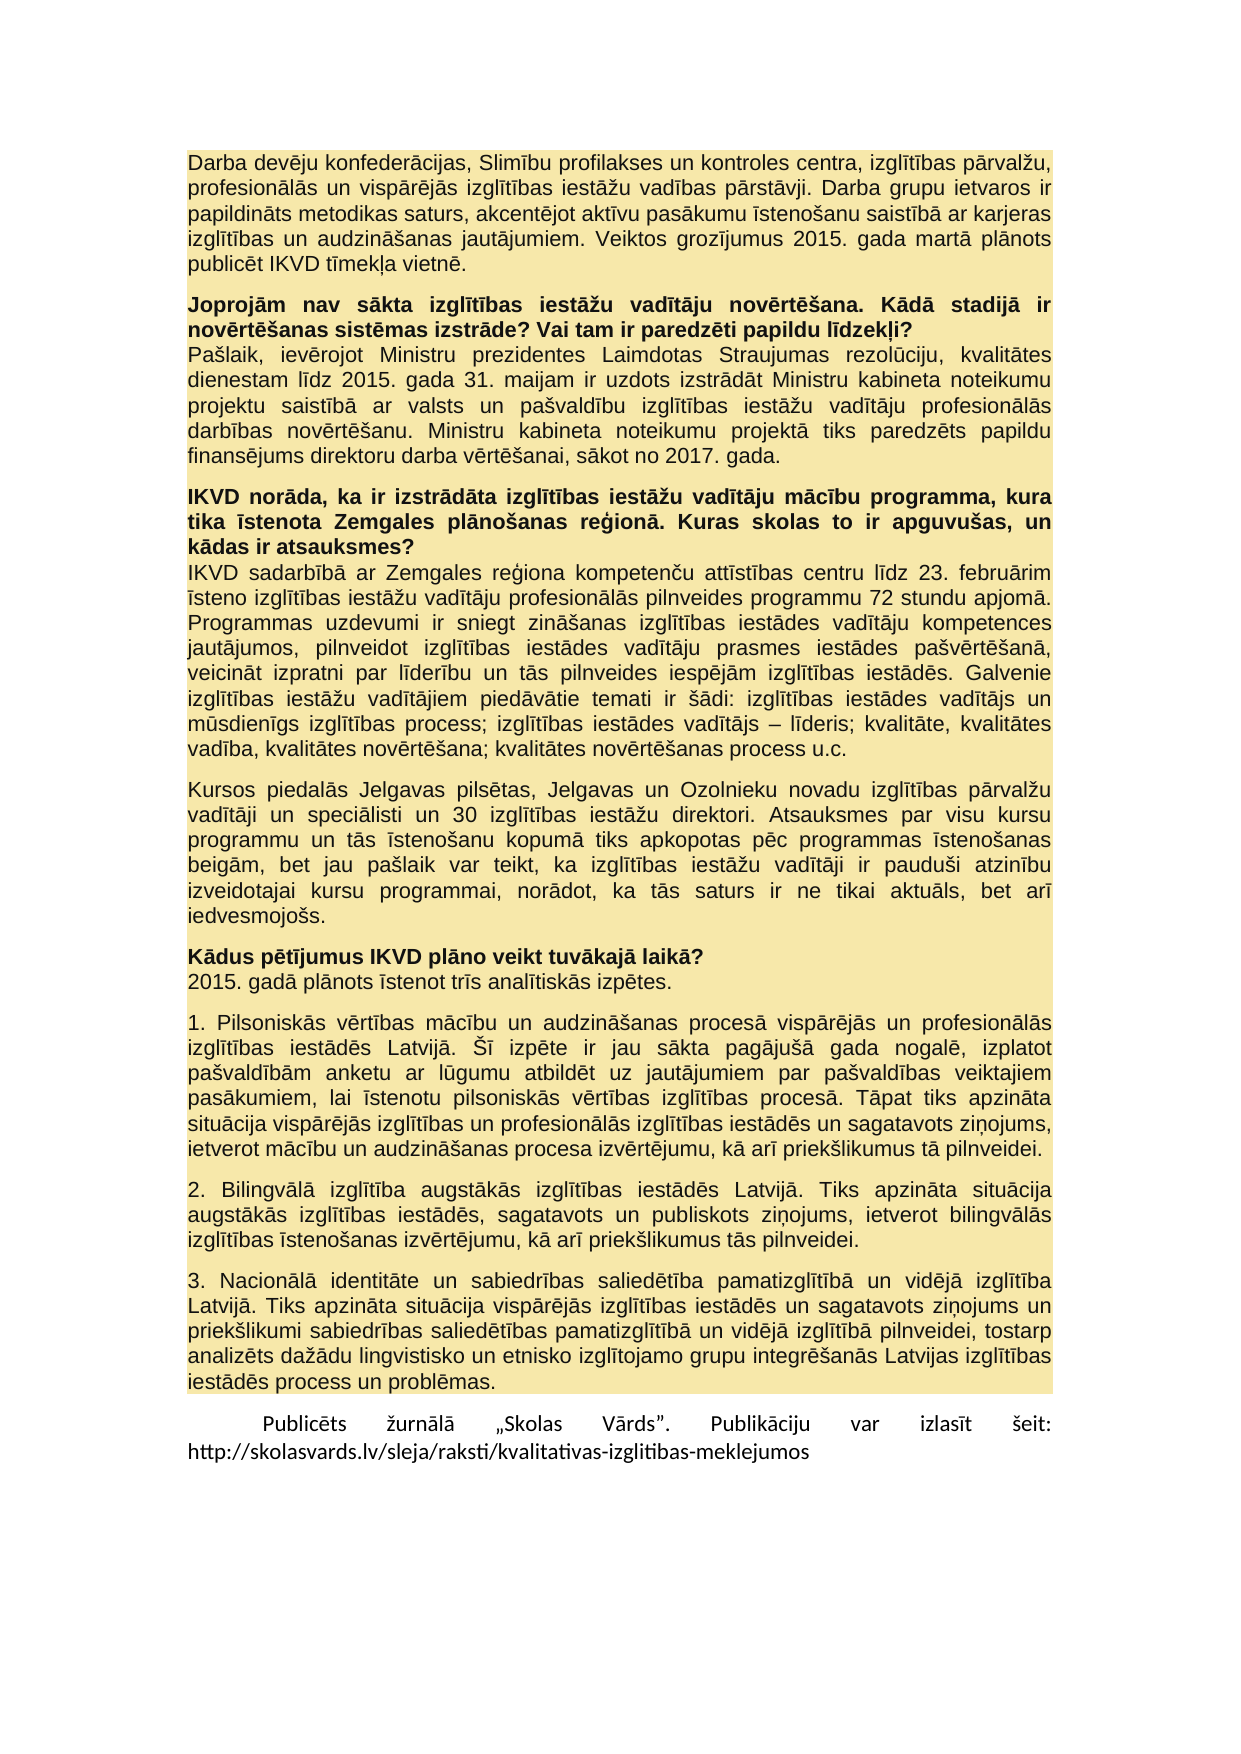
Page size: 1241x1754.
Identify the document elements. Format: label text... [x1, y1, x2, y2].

text Pašlaik, ievērojot Ministru prezidentes Laimdotas Straujumas rezolūciju, kvalitātes dienestam līdz 2015. gada 31. maijam ir uzdots izstrādāt Ministru kabineta noteikumu projektu saistībā ar valsts un pašvaldību izglītības iestāžu vadītāju profesionālās darbības novērtēšanu. Ministru kabineta noteikumu projektā tiks paredzēts papildu finansējums direktoru darba vērtēšanai, sākot no 2017. gada. [187, 342, 1053, 468]
text IKVD norāda, ka ir izstrādāta izglītības iestāžu vadītāju mācību programma, kura tika īstenota Zemgales plānošanas reģionā. Kuras skolas to ir apguvušas, un kādas ir atsauksmes? [187, 484, 1053, 559]
text 3. Nacionālā identitāte un sabiedrības saliedētība pamatizglītībā un vidējā izglītība Latvijā. Tiks apzināta situācija vispārējās izglītības iestādēs un sagatavots ziņojums un priekšlikumi sabiedrības saliedētības pamatizglītībā un vidējā izglītībā pilnveidei, tostarp analizēts dažādu lingvistisko un etnisko izglītojamo grupu integrēšanās Latvijas izglītības iestādēs process un problēmas. [187, 1268, 1053, 1394]
text 2015. gadā plānots īstenot trīs analītiskās izpētes. [187, 969, 1053, 994]
text IKVD sadarbībā ar Zemgales reģiona kompetenču attīstības centru līdz 23. februārim īsteno izglītības iestāžu vadītāju profesionālās pilnveides programmu 72 stundu apjomā. Programmas uzdevumi ir sniegt zināšanas izglītības iestādes vadītāju kompetences jautājumos, pilnveidot izglītības iestādes vadītāju prasmes iestādes pašvērtēšanā, veicināt izpratni par līderību un tās pilnveides iespējām izglītības iestādēs. Galvenie izglītības iestāžu vadītājiem piedāvātie temati ir šādi: izglītības iestādes vadītājs un mūsdienīgs izglītības process; izglītības iestādes vadītājs – līderis; kvalitāte, kvalitātes vadība, kvalitātes novērtēšana; kvalitātes novērtēšanas process u.c. [187, 559, 1053, 761]
text Joprojām nav sākta izglītības iestāžu vadītāju novērtēšana. Kādā stadijā ir novērtēšanas sistēmas izstrāde? Vai tam ir paredzēti papildu līdzekļi? [187, 292, 1053, 342]
text 2. Bilingvālā izglītība augstākās izglītības iestādēs Latvijā. Tiks apzināta situācija augstākās izglītības iestādēs, sagatavots un publiskots ziņojums, ietverot bilingvālās izglītības īstenošanas izvērtējumu, kā arī priekšlikumus tās pilnveidei. [187, 1176, 1053, 1252]
text 1. Pilsoniskās vērtības mācību un audzināšanas procesā vispārējās un profesionālās izglītības iestādēs Latvijā. Šī izpēte ir jau sākta pagājušā gada nogalē, izplatot pašvaldībām anketu ar lūgumu atbildēt uz jautājumiem par pašvaldības veiktajiem pasākumiem, lai īstenotu pilsoniskās vērtības izglītības procesā. Tāpat tiks apzināta situācija vispārējās izglītības un profesionālās izglītības iestādēs un sagatavots ziņojums, ietverot mācību un audzināšanas procesa izvērtējumu, kā arī priekšlikumus tā pilnveidei. [187, 1009, 1053, 1161]
text Kādus pētījumus IKVD plāno veikt tuvākajā laikā? [187, 943, 1053, 969]
text Kursos piedalās Jelgavas pilsētas, Jelgavas un Ozolnieku novadu izglītības pārvalžu vadītāji un speciālisti un 30 izglītības iestāžu direktori. Atsauksmes par visu kursu programmu un tās īstenošanu kopumā tiks apkopotas pēc programmas īstenošanas beigām, bet jau pašlaik var teikt, ka izglītības iestāžu vadītāji ir pauduši atzinību izveidotajai kursu programmai, norādot, ka tās saturs ir ne tikai aktuāls, bet arī iedvesmojošs. [187, 777, 1053, 928]
text Publicēts žurnālā „Skolas Vārds”. Publikāciju var izlasīt šeit: http://skolasvards.lv/sleja/raksti/kvalitativas-izglitibas-meklejumos [187, 1409, 1053, 1465]
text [187, 150, 1053, 276]
